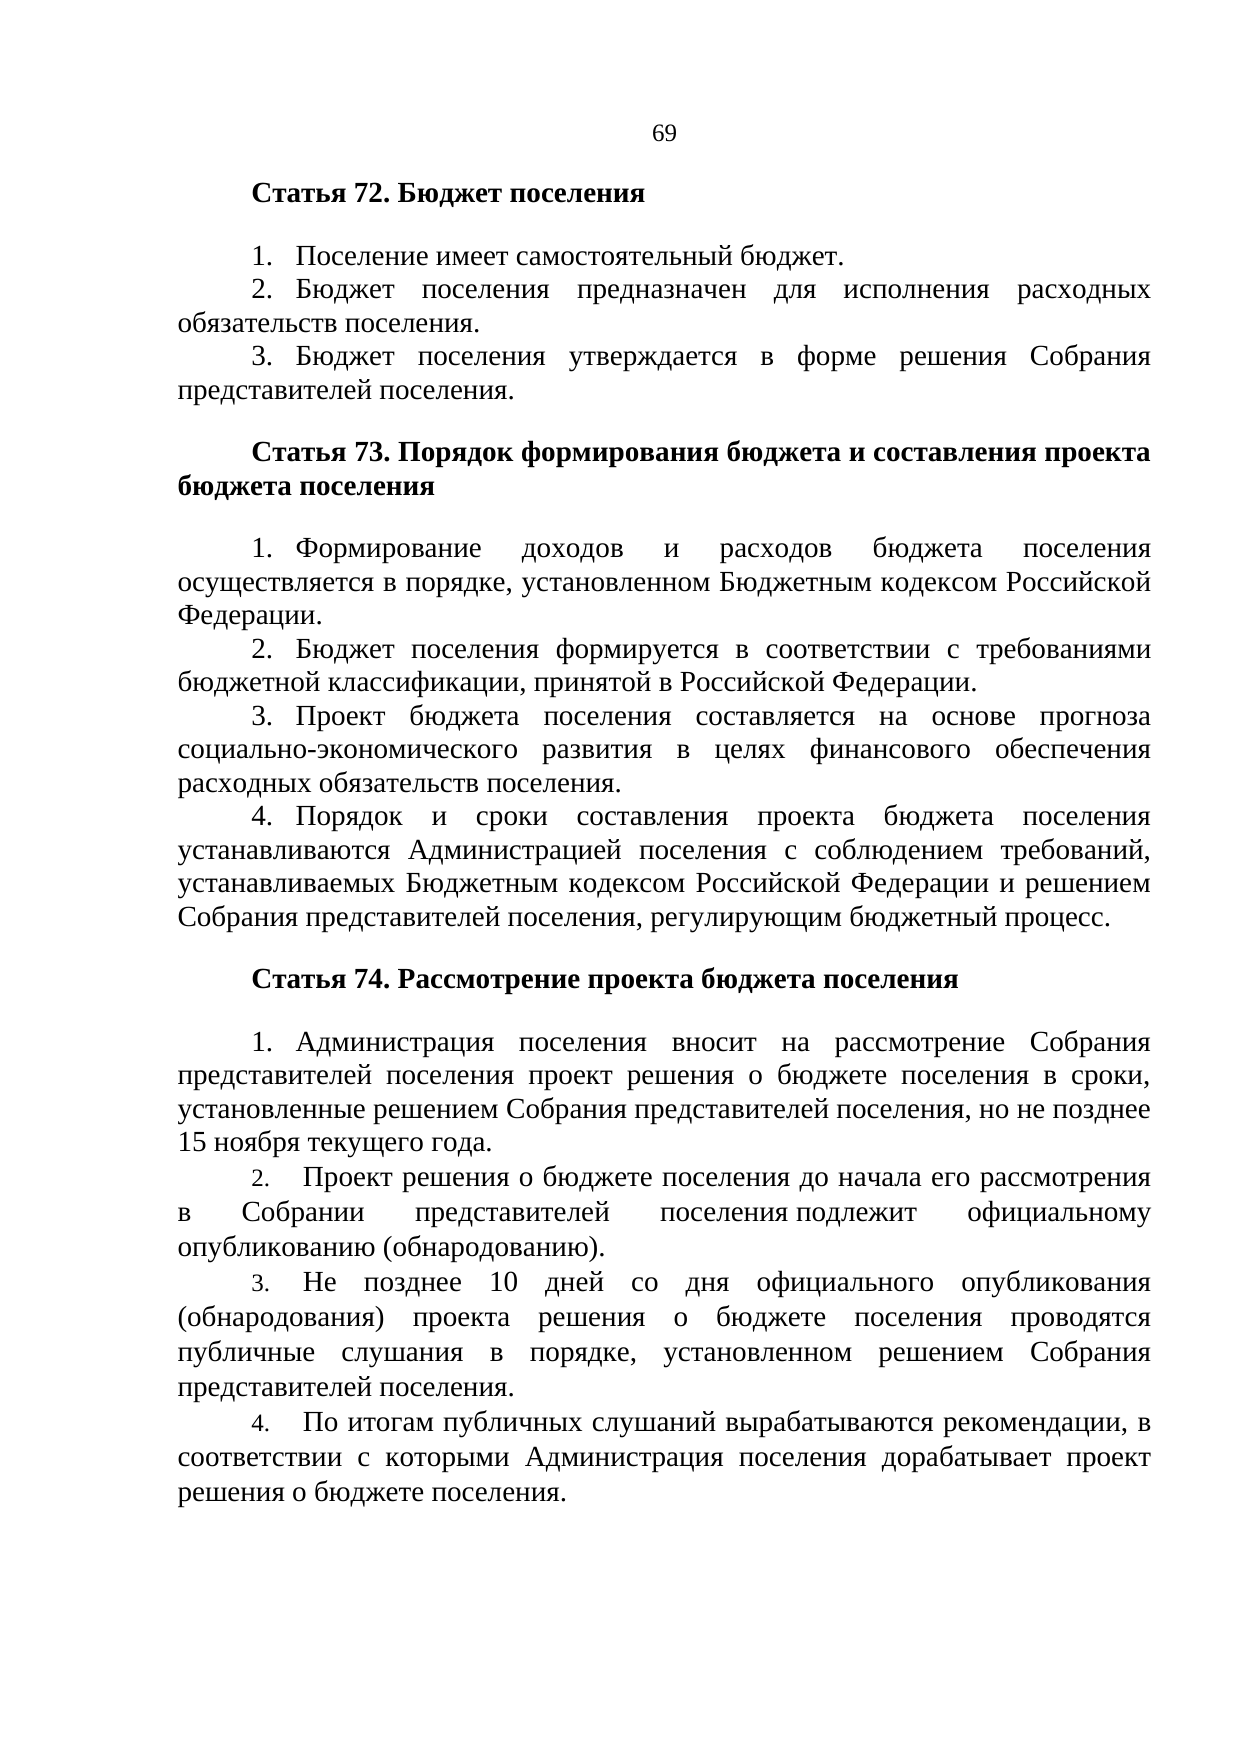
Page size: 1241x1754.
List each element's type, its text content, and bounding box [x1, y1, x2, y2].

list Администрация поселения вносит на рассмотрение Собрания представителей поселения проект решения о бюджете поселения в сроки, установленные решением Собрания представителей поселения, но не позднее 15 ноября текущего года. [177, 1024, 1152, 1158]
subtitle Статья 72. Бюджет поселения [177, 176, 1152, 209]
list Порядок и сроки составления проекта бюджета поселения устанавливаются Администрацией поселения с соблюдением требований, устанавливаемых Бюджетным кодексом Российской Федерации и решением Собрания представителей поселения, регулирующим бюджетный процесс. [177, 798, 1152, 933]
list Поселение имеет самостоятельный бюджет. [177, 238, 1152, 271]
subtitle Статья 73. Порядок формирования бюджета и составления проекта бюджета поселения [177, 434, 1152, 501]
list Проект бюджета поселения составляется на основе прогноза социально-экономического развития в целях финансового обеспечения расходных обязательств поселения. [177, 698, 1152, 798]
subtitle Статья 74. Рассмотрение проекта бюджета поселения [177, 961, 1152, 995]
list Бюджет поселения формируется в соответствии с требованиями бюджетной классификации, принятой в Российской Федерации. [177, 631, 1152, 698]
list Бюджет поселения предназначен для исполнения расходных обязательств поселения. [177, 271, 1152, 338]
list По итогам публичных слушаний вырабатываются рекомендации, в соответствии с которыми Администрация поселения дорабатывает проект решения о бюджете поселения. [177, 1403, 1152, 1508]
list Не позднее 10 дней со дня официального опубликования (обнародования) проекта решения о бюджете поселения проводятся публичные слушания в порядке, установленном решением Собрания представителей поселения. [177, 1263, 1152, 1403]
list Формирование доходов и расходов бюджета поселения осуществляется в порядке, установленном Бюджетным кодексом Российской Федерации. [177, 530, 1152, 631]
list Проект решения о бюджете поселения до начала его рассмотрения в Собрании представителей поселения подлежит официальному опубликованию (обнародованию). [177, 1158, 1152, 1263]
list Бюджет поселения утверждается в форме решения Собрания представителей поселения. [177, 338, 1152, 406]
